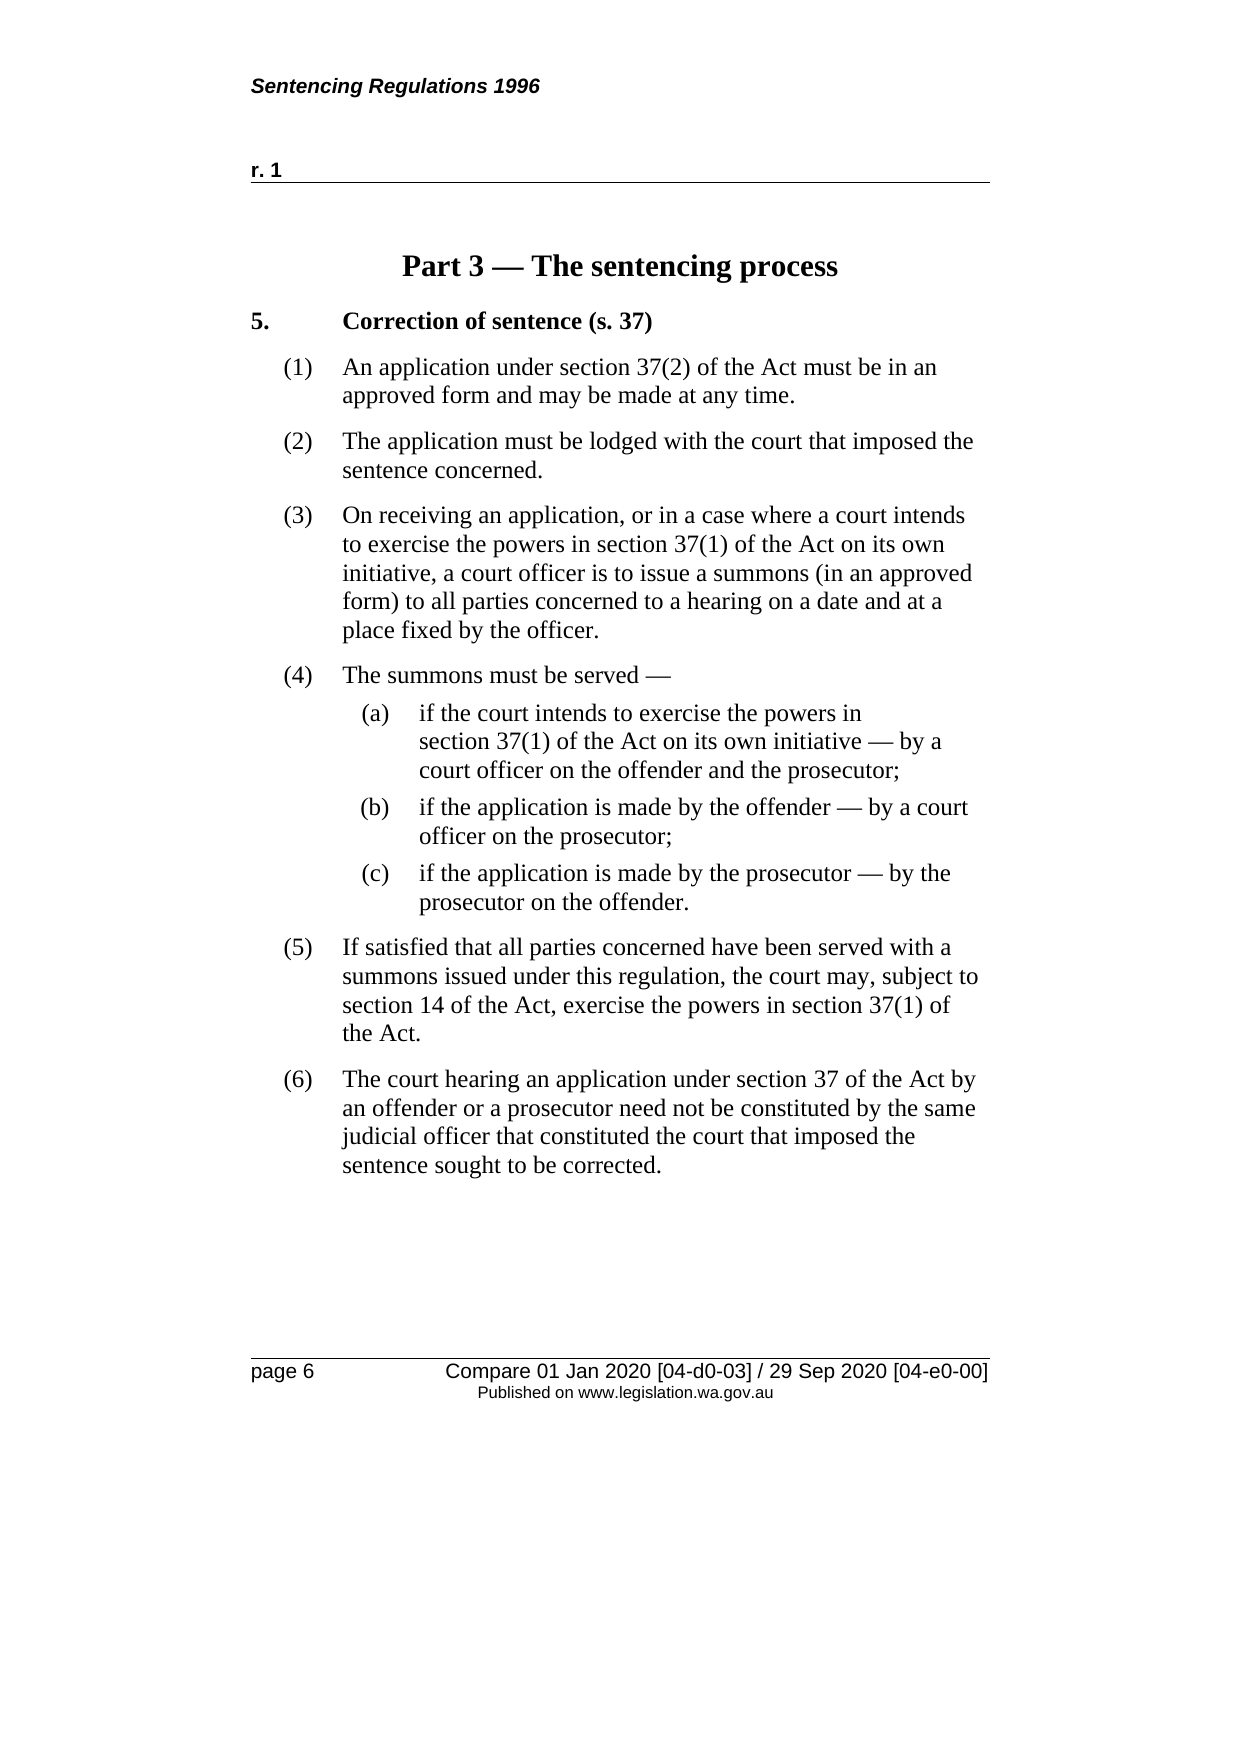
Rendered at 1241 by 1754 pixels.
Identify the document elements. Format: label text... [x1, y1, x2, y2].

text (4) The summons must be served — [251, 661, 990, 689]
text (6) The court hearing an application under section 37 of the Act by an offender or a prosecutor need not be constituted by the same judicial officer that constituted the court that imposed the sentence sought to be corrected. [251, 1064, 990, 1179]
text (a) if the court intends to exercise the powers in section 37(1) of the Act on its own initiative — by a court officer on the offender and the prosecutor; [251, 698, 990, 784]
text (1) An application under section 37(2) of the Act must be in an approved form and may be made at any time. [251, 352, 990, 409]
text (b) if the application is made by the offender — by a court officer on the prosecutor; [251, 792, 990, 850]
text (3) On receiving an application, or in a case where a court intends to exercise the powers in section 37(1) of the Act on its own initiative, a court officer is to issue a summons (in an approved form) to all parties concerned to a hearing on a date and at a place fixed by the officer. [251, 500, 990, 644]
subtitle Part 3 — The sentencing process [251, 247, 990, 283]
text (2) The application must be lodged with the court that imposed the sentence concerned. [251, 426, 990, 483]
text (c) if the application is made by the prosecutor — by the prosecutor on the offender. [251, 858, 990, 916]
subtitle 5. Correction of sentence (s. 37) [251, 306, 990, 335]
text (5) If satisfied that all parties concerned have been served with a summons issued under this regulation, the court may, subject to section 14 of the Act, exercise the powers in section 37(1) of the Act. [251, 932, 990, 1047]
